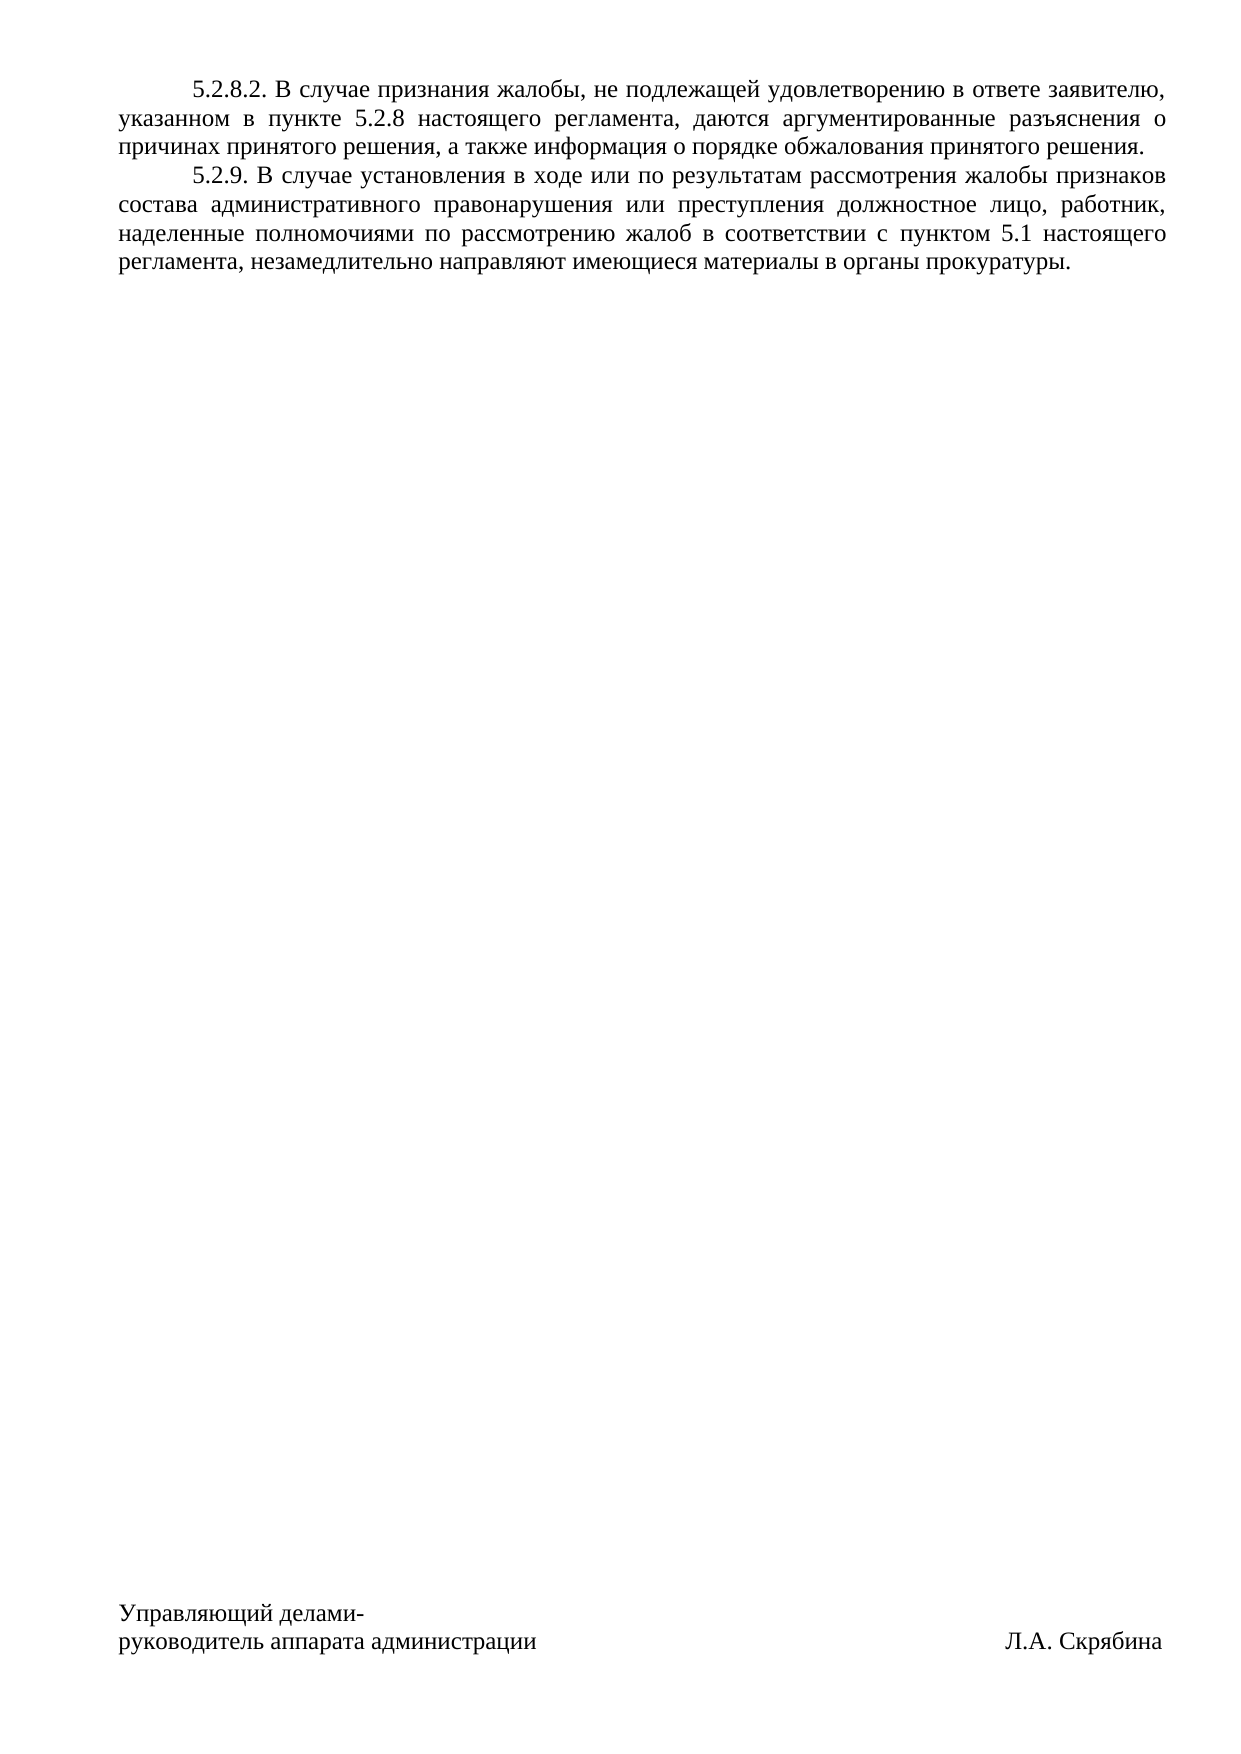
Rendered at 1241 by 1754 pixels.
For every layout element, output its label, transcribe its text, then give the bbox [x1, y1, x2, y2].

text Управляющий делами- [118, 1598, 1167, 1626]
text руководитель аппарата администрации Л.А. Скрябина [118, 1626, 1167, 1655]
text 5.2.9. В случае установления в ходе или по результатам рассмотрения жалобы признаков состава административного правонарушения или преступления должностное лицо, работник, наделенные полномочиями по рассмотрению жалоб в соответствии с пунктом 5.1 настоящего регламента, незамедлительно направляют имеющиеся материалы в органы прокуратуры. [118, 160, 1167, 275]
text 5.2.8.2. В случае признания жалобы, не подлежащей удовлетворению в ответе заявителю, указанном в пункте 5.2.8 настоящего регламента, даются аргументированные разъяснения о причинах принятого решения, а также информация о порядке обжалования принятого решения. [118, 74, 1167, 160]
